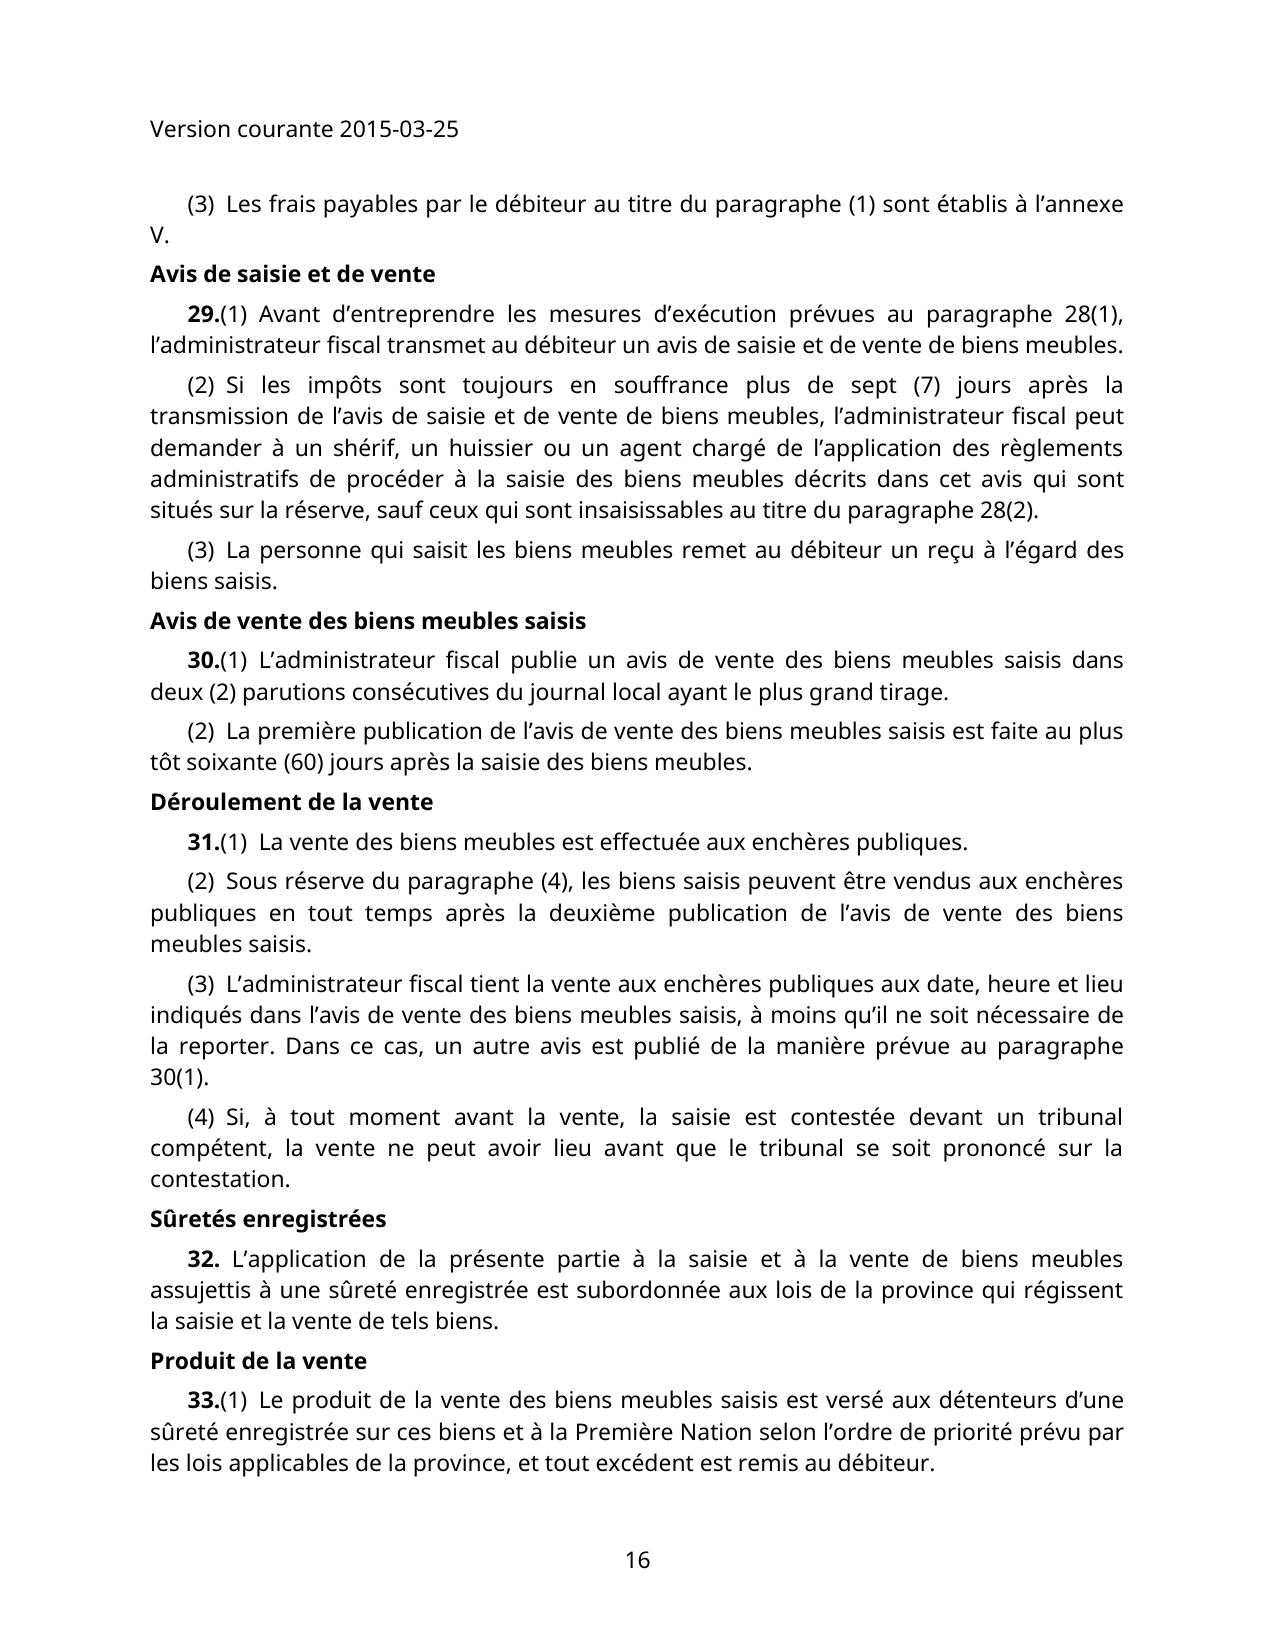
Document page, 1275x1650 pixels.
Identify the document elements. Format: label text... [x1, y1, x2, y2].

text 31.(1) La vente des biens meubles est effectuée aux enchères publiques. [150, 826, 1125, 857]
text (2) Si les impôts sont toujours en souffrance plus de sept (7) jours après la transmission de l’avis de saisie et de vente de biens meubles, l’administrateur fiscal peut demander à un shérif, un huissier ou un agent chargé de l’application des règlements administratifs de procéder à la saisie des biens meubles décrits dans cet avis qui sont situés sur la réserve, sauf ceux qui sont insaisissables au titre du paragraphe 28(2). [150, 369, 1125, 525]
text 32. L’application de la présente partie à la saisie et à la vente de biens meubles assujettis à une sûreté enregistrée est subordonnée aux lois de la province qui régissent la saisie et la vente de tels biens. [150, 1243, 1125, 1336]
text (2) Sous réserve du paragraphe (4), les biens saisis peuvent être vendus aux enchères publiques en tout temps après la deuxième publication de l’avis de vente des biens meubles saisis. [150, 865, 1125, 959]
text Avis de saisie et de vente [150, 258, 1125, 290]
text 33.(1) Le produit de la vente des biens meubles saisis est versé aux détenteurs d’une sûreté enregistrée sur ces biens et à la Première Nation selon l’ordre de priorité prévu par les lois applicables de la province, et tout excédent est remis au débiteur. [150, 1384, 1125, 1478]
text (3) La personne qui saisit les biens meubles remet au débiteur un reçu à l’égard des biens saisis. [150, 534, 1125, 596]
text Produit de la vente [150, 1345, 1125, 1376]
text Sûretés enregistrées [150, 1203, 1125, 1234]
text (2) La première publication de l’avis de vente des biens meubles saisis est faite au plus tôt soixante (60) jours après la saisie des biens meubles. [150, 715, 1125, 778]
text (3) Les frais payables par le débiteur au titre du paragraphe (1) sont établis à l’annexe V. [150, 187, 1125, 250]
text 29.(1) Avant d’entreprendre les mesures d’exécution prévues au paragraphe 28(1), l’administrateur fiscal transmet au débiteur un avis de saisie et de vente de biens meubles. [150, 298, 1125, 361]
text 30.(1) L’administrateur fiscal publie un avis de vente des biens meubles saisis dans deux (2) parutions consécutives du journal local ayant le plus grand tirage. [150, 644, 1125, 707]
text Déroulement de la vente [150, 786, 1125, 817]
text (4) Si, à tout moment avant la vente, la saisie est contestée devant un tribunal compétent, la vente ne peut avoir lieu avant que le tribunal se soit prononcé sur la contestation. [150, 1101, 1125, 1195]
text (3) L’administrateur fiscal tient la vente aux enchères publiques aux date, heure et lieu indiqués dans l’avis de vente des biens meubles saisis, à moins qu’il ne soit nécessaire de la reporter. Dans ce cas, un autre avis est publié de la manière prévue au paragraphe 30(1). [150, 967, 1125, 1092]
text Avis de vente des biens meubles saisis [150, 604, 1125, 636]
